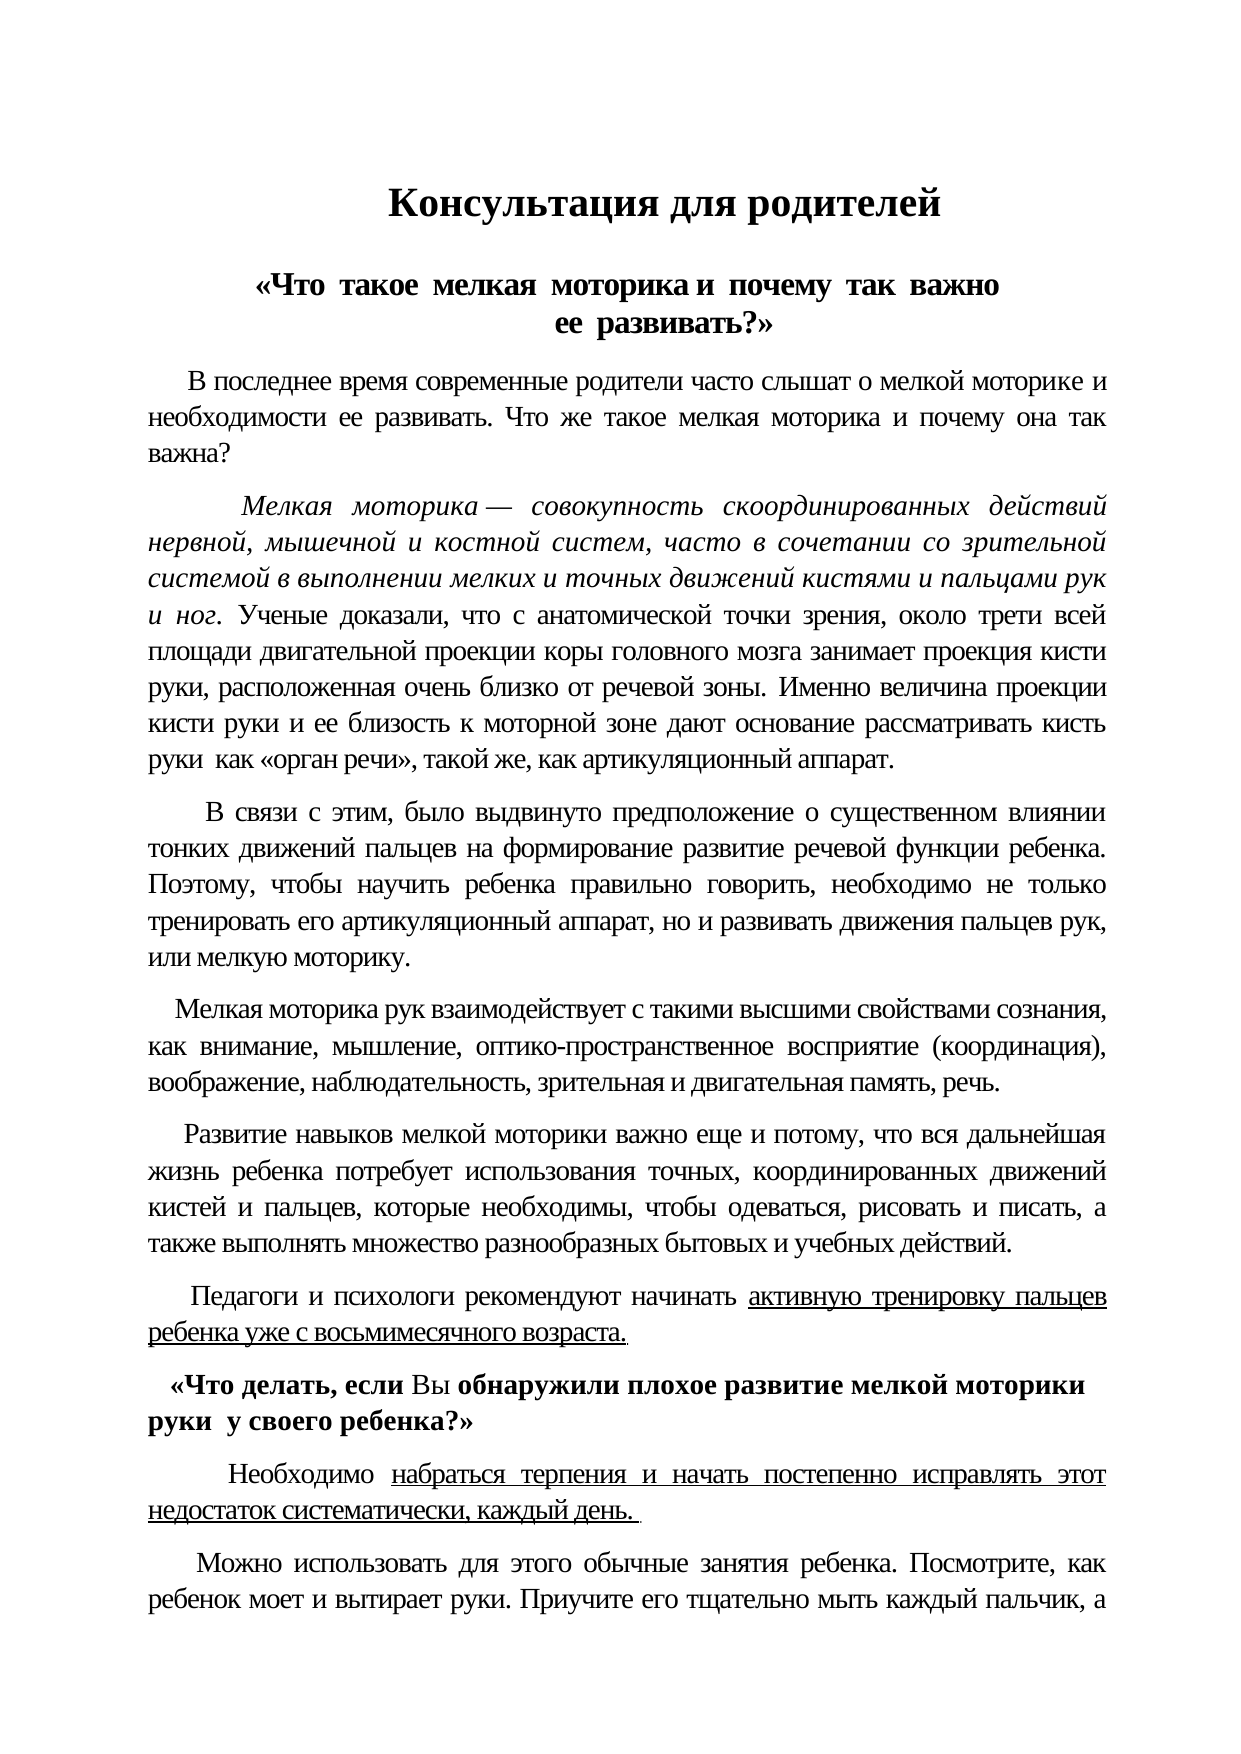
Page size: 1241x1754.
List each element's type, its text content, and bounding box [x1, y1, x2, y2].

text Педагоги и психологи рекомендуют начинать активную тренировку пальцев ребенка уже с восьмимесячного возраста. [148, 1278, 1107, 1348]
text «Что такое мелкая моторика и почему так важно [148, 264, 1107, 302]
text Мелкая моторика — совокупность скоординированных действий нервной, мышечной и костной систем, часто в сочетании со зрительной системой в выполнении мелких и точных движений кистями и пальцами рук и ног. Ученые доказали, что с анатомической точки зрения, около трети всей площади двигательной проекции коры головного мозга занимает проекция кисти руки, расположенная очень близко от речевой зоны. Именно величина проекции кисти руки и ее близость к моторной зоне дают основание рассматривать кисть руки как «орган речи», такой же, как артикуляционный аппарат. [148, 488, 1107, 775]
text В связи с этим, было выдвинуто предположение о существенном влиянии тонких движений пальцев на формирование развитие речевой функции ребенка. Поэтому, чтобы научить ребенка правильно говорить, необходимо не только тренировать его артикуляционный аппарат, но и развивать движения пальцев рук, или мелкую моторику. [148, 794, 1107, 972]
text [148, 1545, 1107, 1614]
text Мелкая моторика рук взаимодействует с такими высшими свойствами сознания, как внимание, мышление, оптико-пространственное восприятие (координация), воображение, наблюдательность, зрительная и двигательная память, речь. [148, 992, 1107, 1097]
text ее развивать?» [148, 302, 1107, 341]
text Необходимо набраться терпения и начать постепенно исправлять этот недостаток систематически, каждый день. [133, 1456, 1107, 1526]
text «Что делать, если Вы обнаружили плохое развитие мелкой моторики руки у своего ребенка?» [148, 1367, 1107, 1437]
text В последнее время современные родители часто слышат о мелкой моторике и необходимости ее развивать. Что же такое мелкая моторика и почему она так важна? [148, 363, 1107, 469]
text Развитие навыков мелкой моторики важно еще и потому, что вся дальнейшая жизнь ребенка потребует использования точных, координированных движений кистей и пальцев, которые необходимы, чтобы одеваться, рисовать и писать, а также выполнять множество разнообразных бытовых и учебных действий. [148, 1117, 1107, 1259]
text Консультация для родителей [148, 178, 1107, 226]
